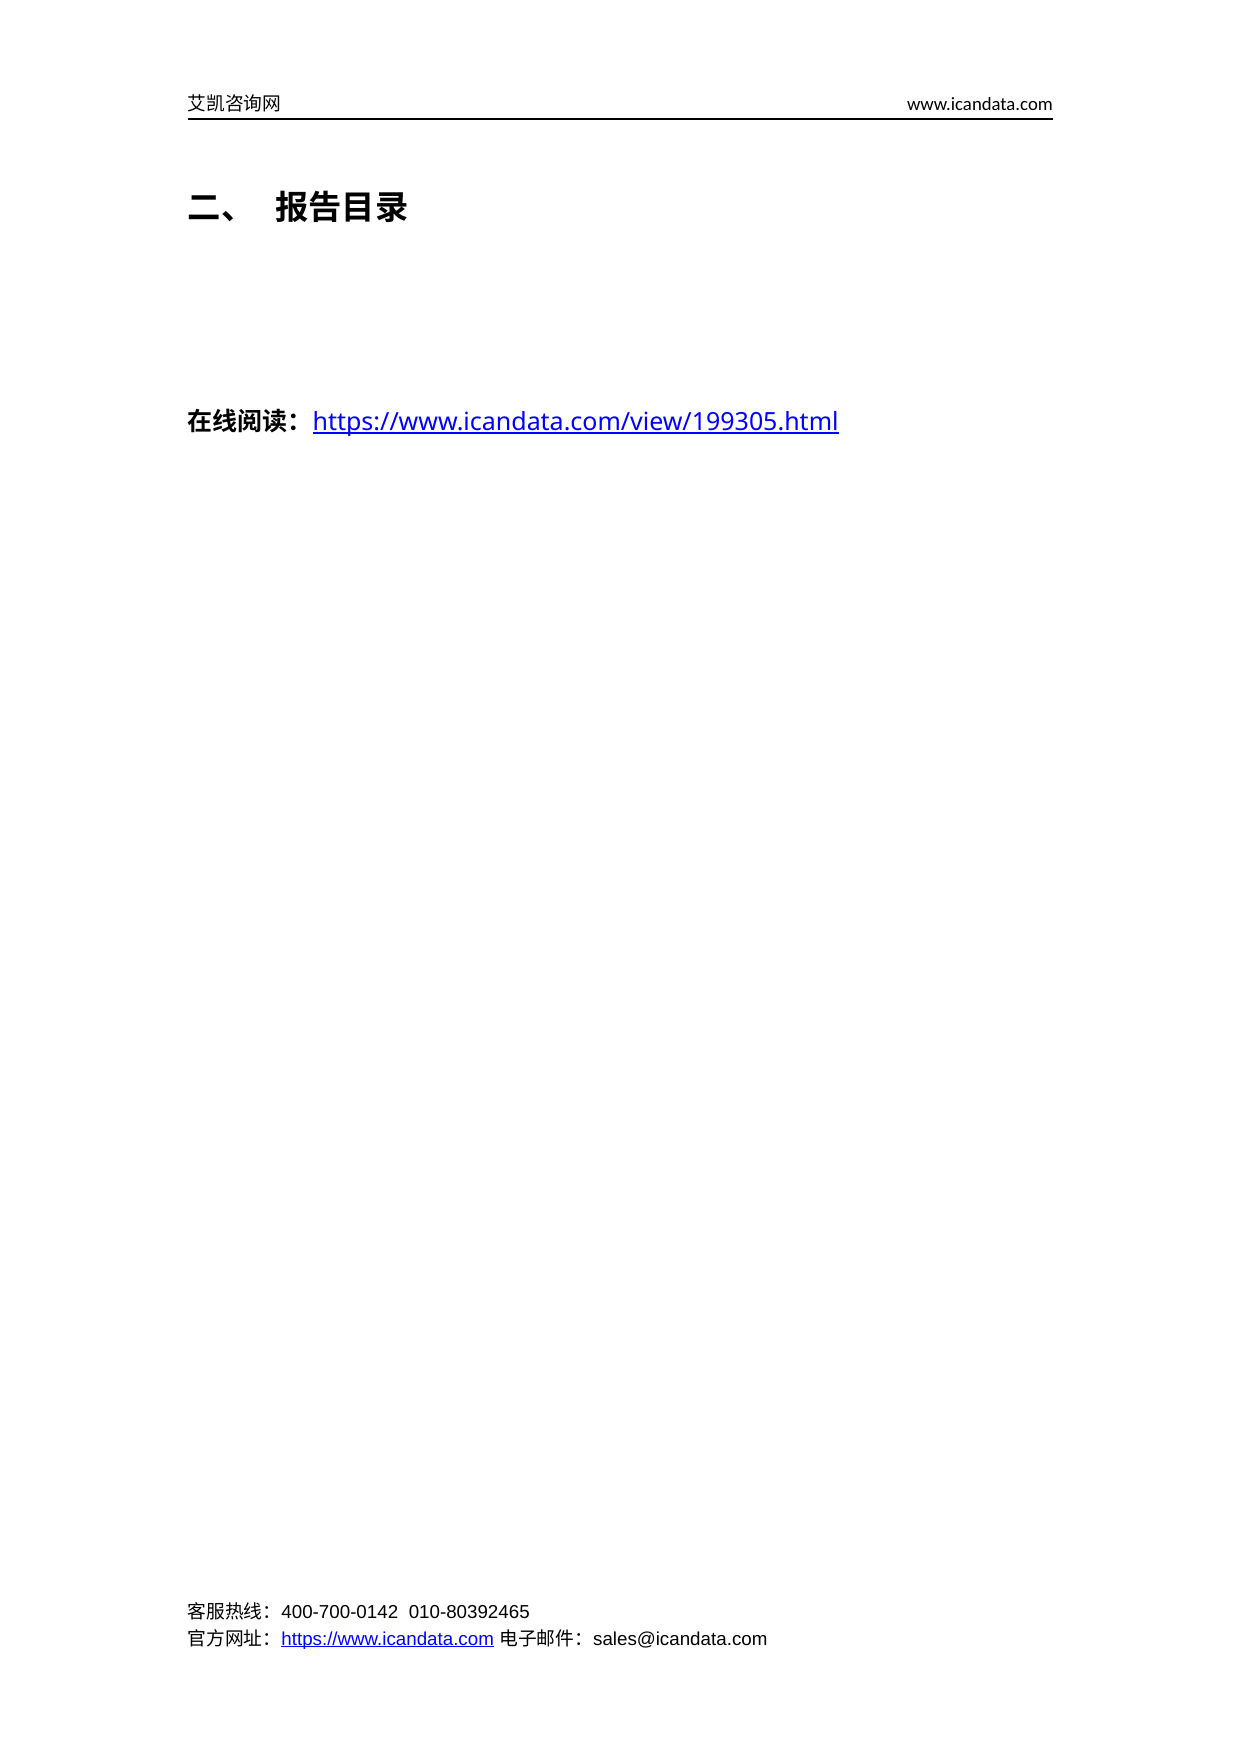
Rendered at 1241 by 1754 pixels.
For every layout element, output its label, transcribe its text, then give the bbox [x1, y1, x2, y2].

subtitle 报告目录 [187, 172, 1053, 237]
text 在线阅读：https://www.icandata.com/view/199305.html [187, 387, 1053, 452]
